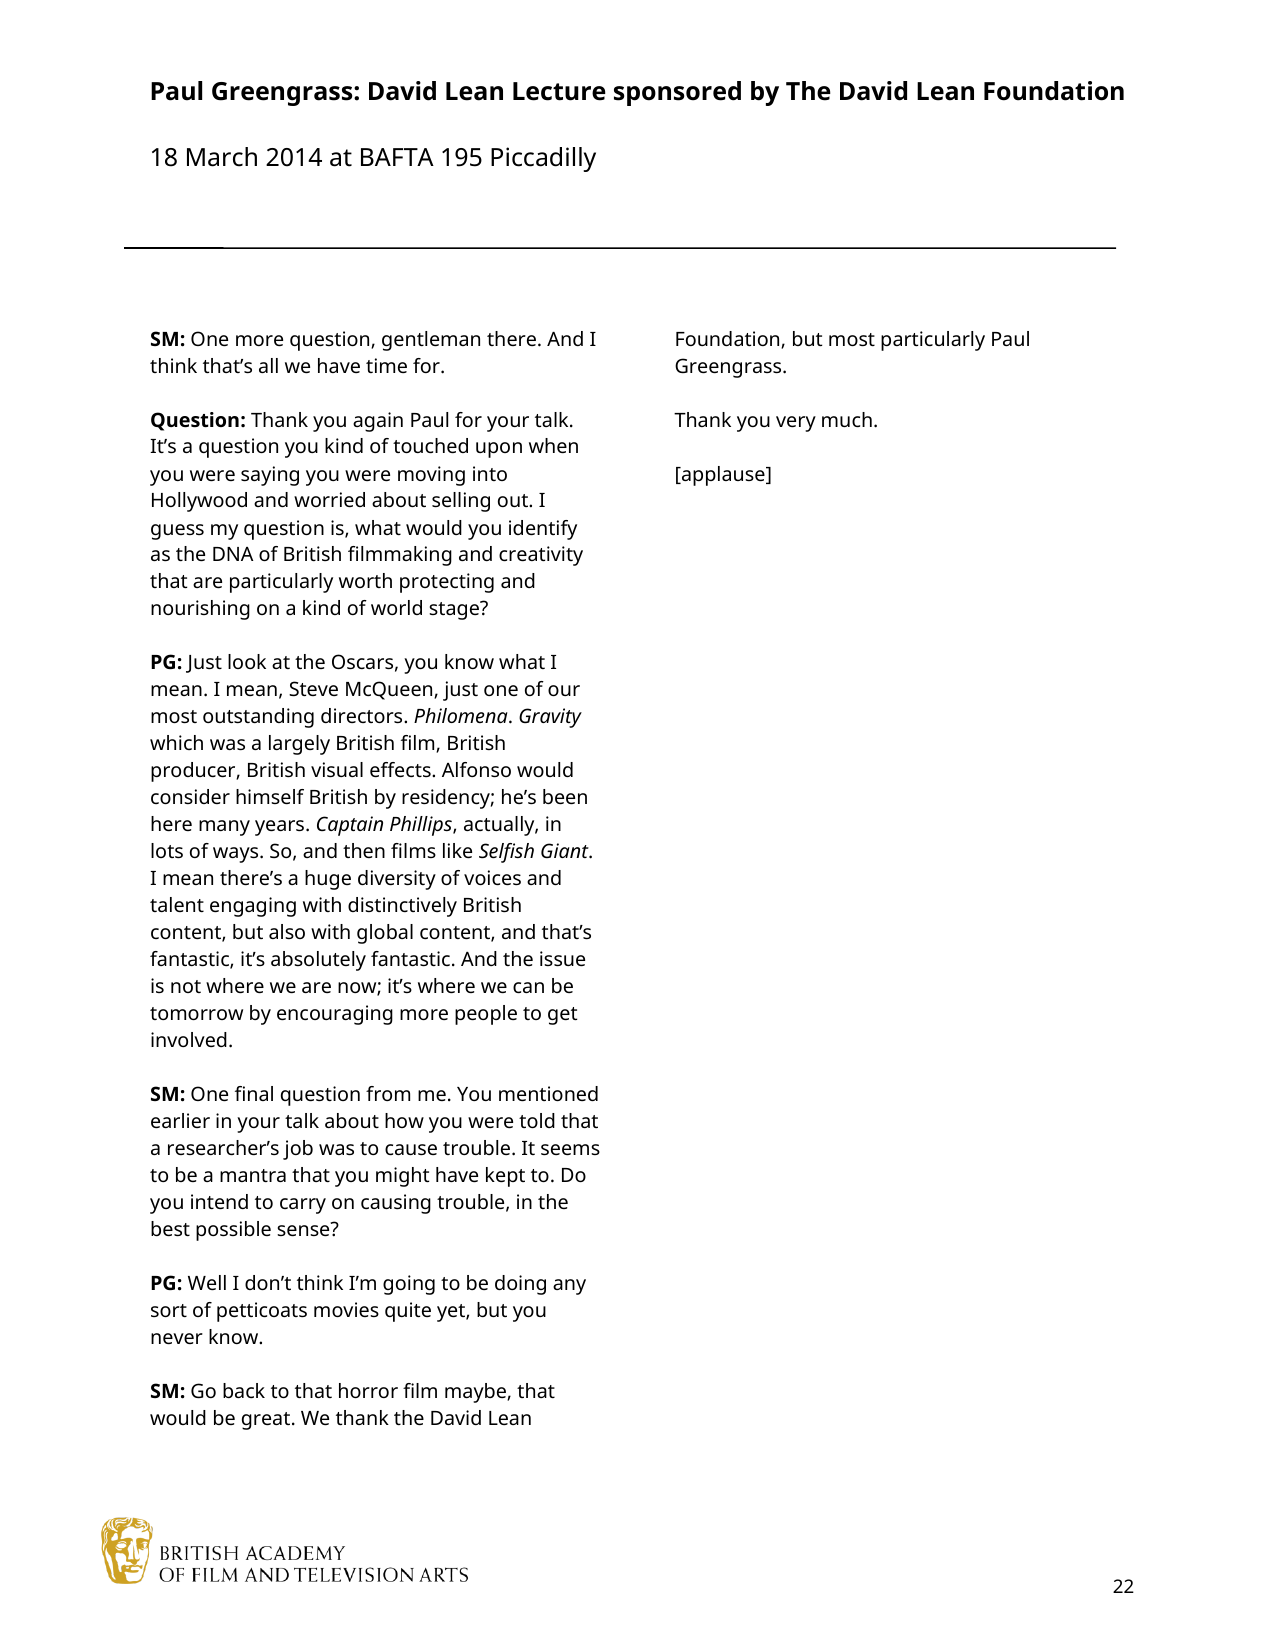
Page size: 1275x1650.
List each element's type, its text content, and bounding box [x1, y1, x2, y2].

text [applause] [674, 460, 1125, 487]
text SM: One more question, gentleman there. And I think that’s all we have time for. [150, 325, 601, 379]
picture [68, 1482, 501, 1619]
text PG: Just look at the Oscars, you know what I mean. I mean, Steve McQueen, just one of our most outstanding directors. Philomena. Gravity which was a largely British film, British producer, British visual effects. Alfonso would consider himself British by residency; he’s been here many years. Captain Phillips, actually, in lots of ways. So, and then films like Selfish Giant. I mean there’s a huge diversity of voices and talent engaging with distinctively British content, but also with global content, and that’s fantastic, it’s absolutely fantastic. And the issue is not where we are now; it’s where we can be tomorrow by encouraging more people to get involved. [150, 649, 601, 1053]
text SM: Go back to that horror film maybe, that would be great. We thank the David Lean Foundation, but most particularly Paul Greengrass. [150, 1377, 601, 1431]
text Thank you very much. [674, 406, 1125, 433]
text SM: One final question from me. You mentioned earlier in your talk about how you were told that a researcher’s job was to cause trouble. It seems to be a mantra that you might have kept to. Do you intend to carry on causing trouble, in the best possible sense? [150, 1080, 601, 1242]
text SM: Go back to that horror film maybe, that would be great. We thank the David Lean Foundation, but most particularly Paul Greengrass. [674, 325, 1125, 379]
text Question: Thank you again Paul for your talk. It’s a question you kind of touched upon when you were saying you were moving into Hollywood and worried about selling out. I guess my question is, what would you identify as the DNA of British filmmaking and creativity that are particularly worth protecting and nourishing on a kind of world stage? [150, 406, 601, 622]
text PG: Well I don’t think I’m going to be doing any sort of petticoats movies quite yet, but you never know. [150, 1269, 601, 1350]
